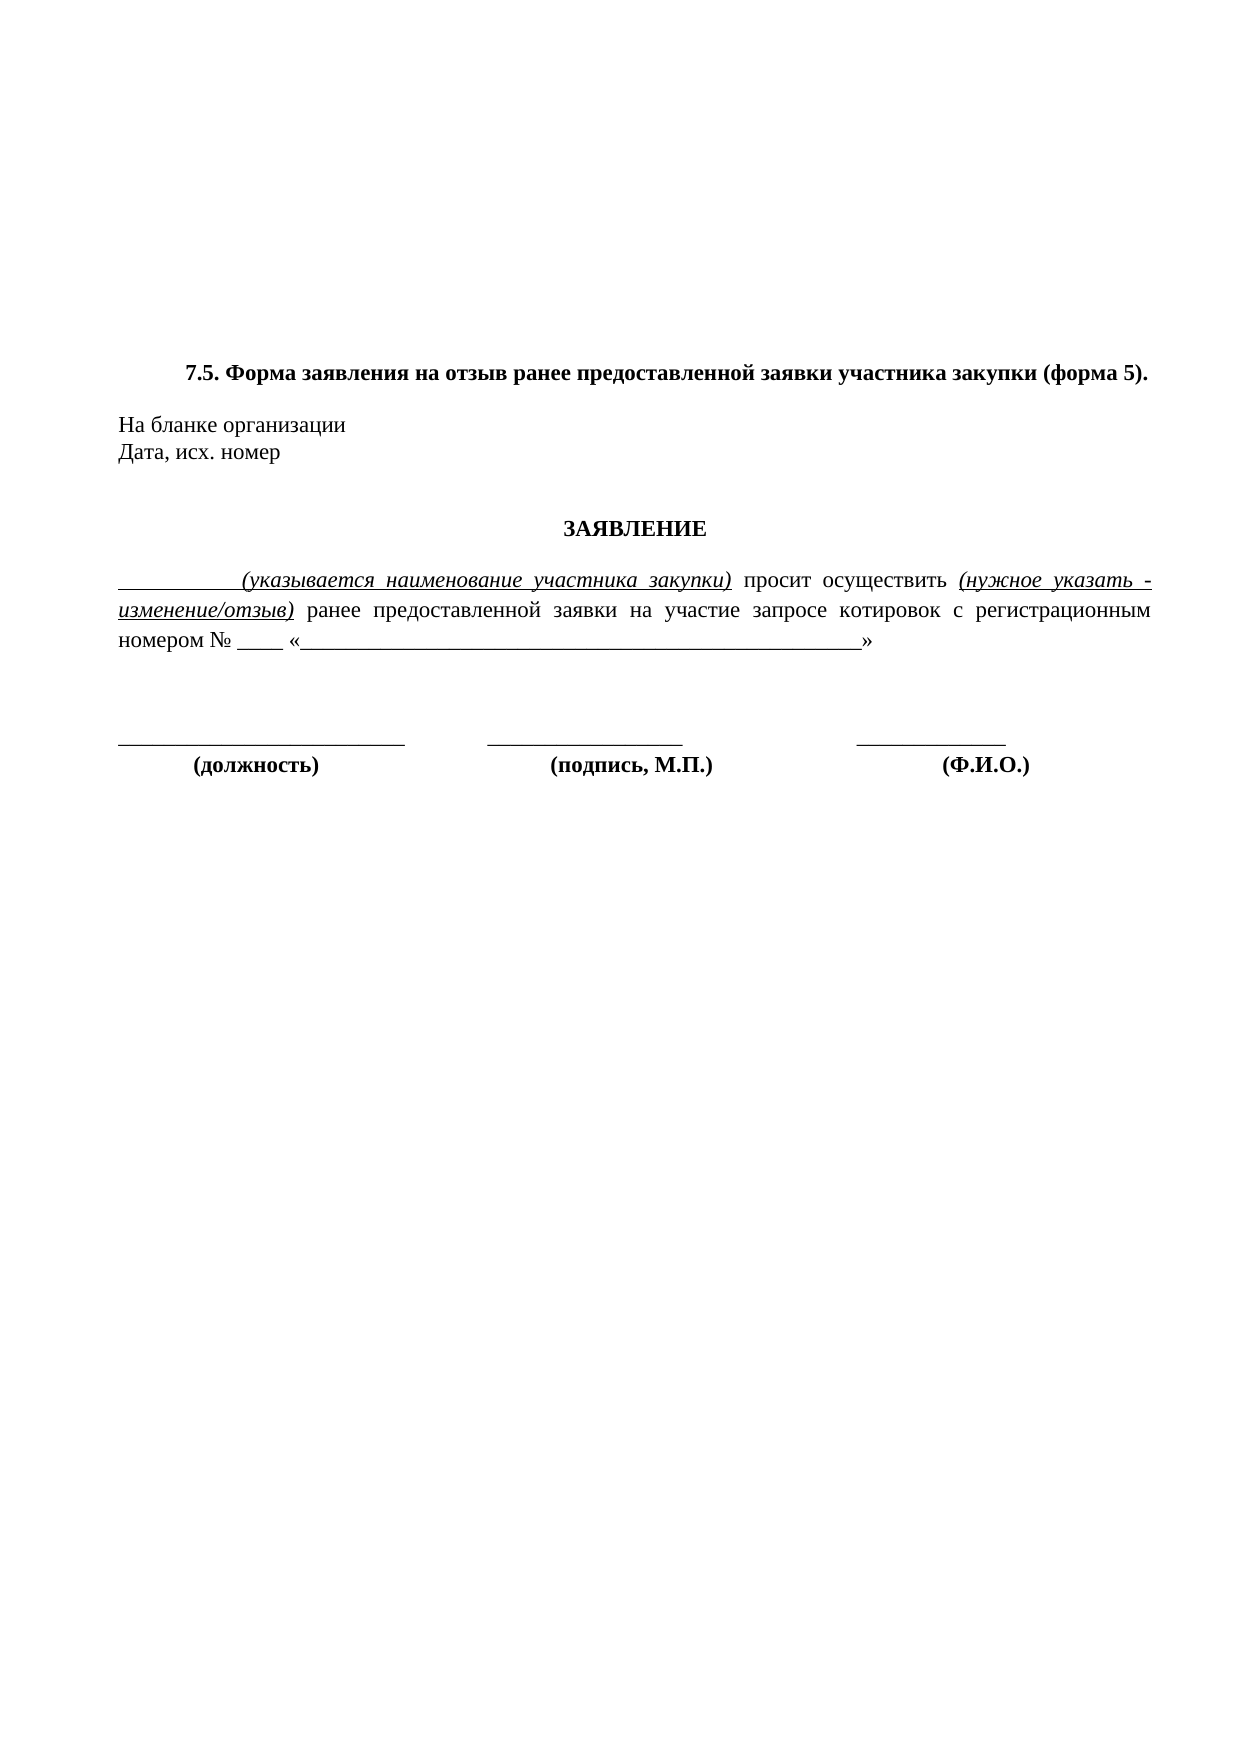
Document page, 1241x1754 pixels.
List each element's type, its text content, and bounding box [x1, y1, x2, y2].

text _________________________ _________________ _____________ [118, 720, 1152, 749]
text (должность) (подпись, М.П.) (Ф.И.О.) [193, 749, 1152, 779]
text На бланке организации [118, 411, 1152, 438]
text 7.5. Форма заявления на отзыв ранее предоставленной заявки участника закупки (форма 5). [185, 359, 1152, 385]
text (указывается наименование участника закупки) просит осуществить (нужное указать - изменение/отзыв) ранее предоставленной заявки на участие запросе котировок с регистрационным номером № ____ «_________________________________________________» [118, 566, 1152, 653]
text ЗАЯВЛЕНИЕ [118, 515, 1152, 541]
text Дата, исх. номер [118, 438, 1152, 464]
